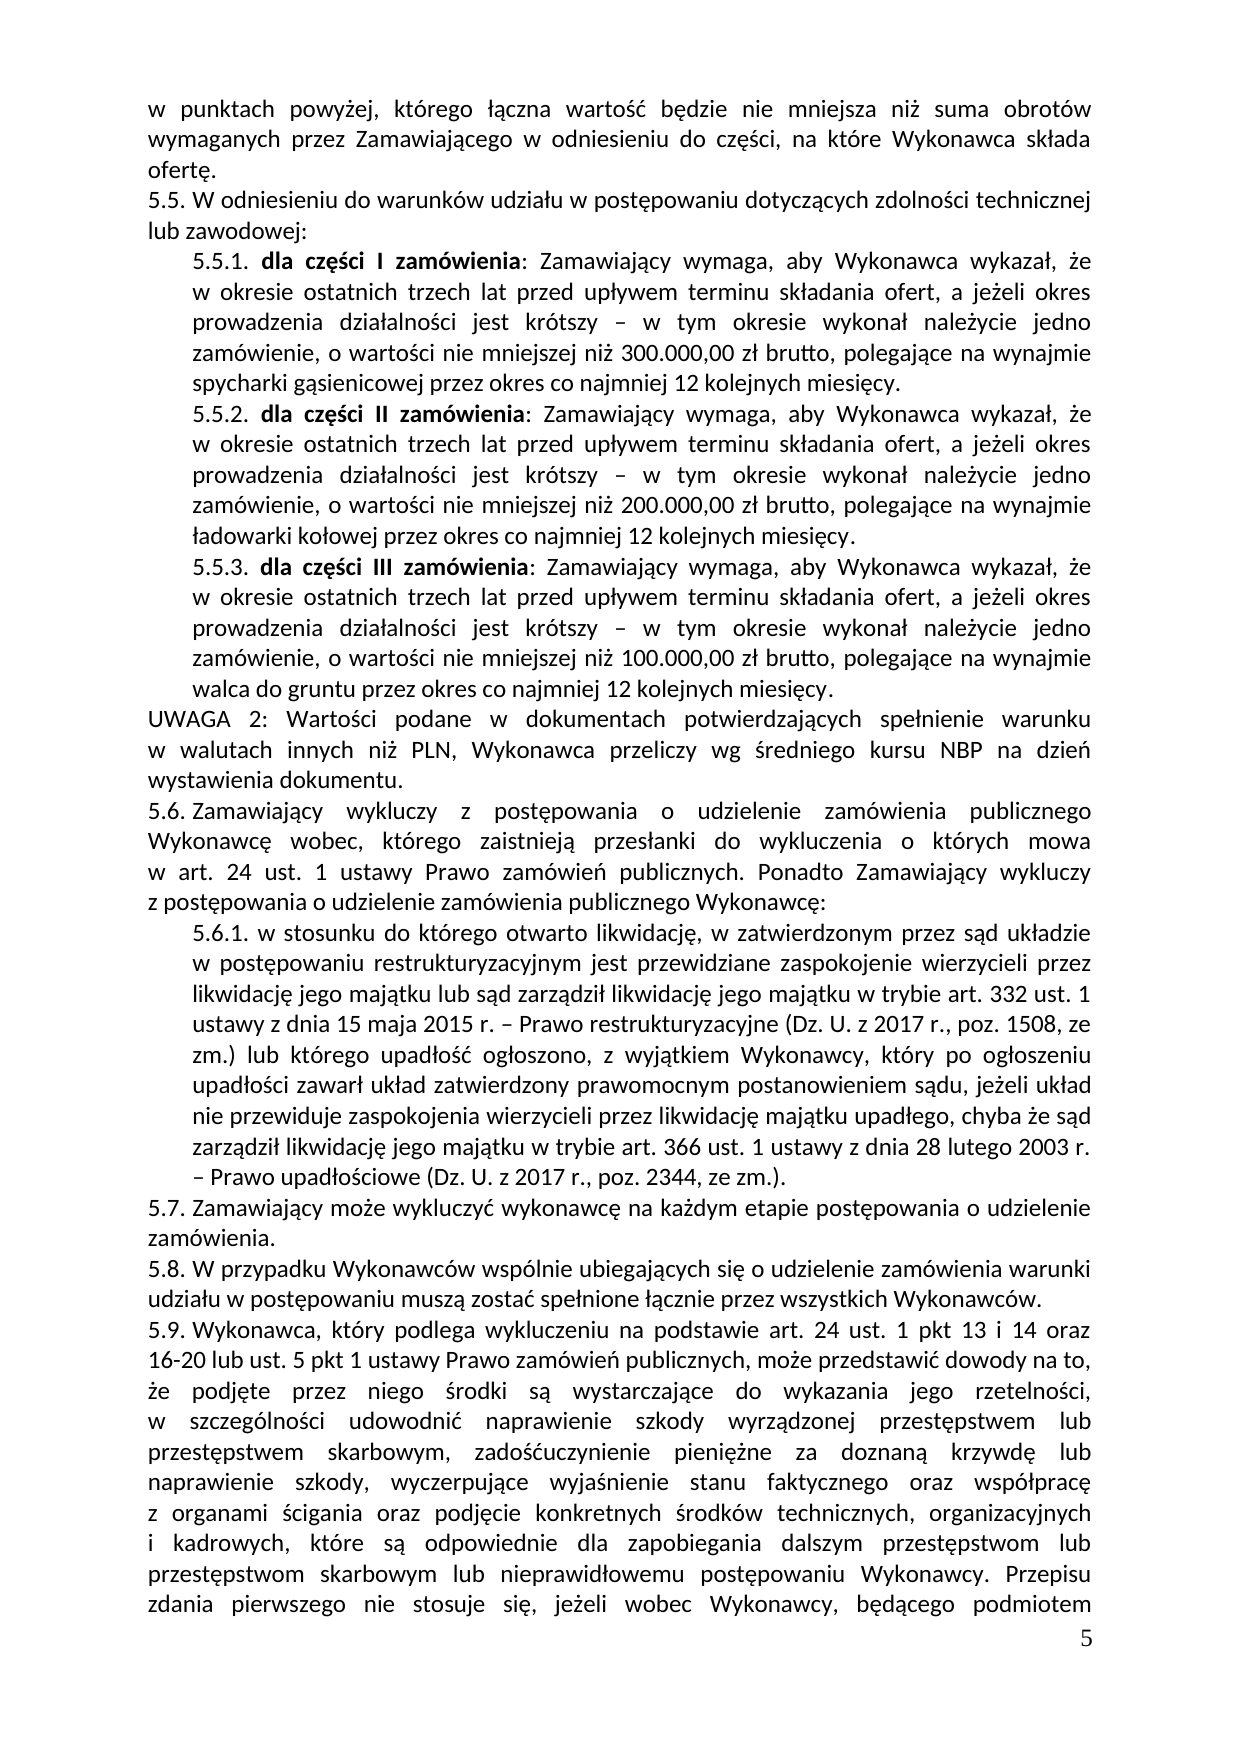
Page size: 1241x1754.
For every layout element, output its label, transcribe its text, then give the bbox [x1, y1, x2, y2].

text 5.5.2. dla części II zamówienia: Zamawiający wymaga, aby Wykonawca wykazał, że w okresie ostatnich trzech lat przed upływem terminu składania ofert, a jeżeli okres prowadzenia działalności jest krótszy – w tym okresie wykonał należycie jedno zamówienie, o wartości nie mniejszej niż 200.000,00 zł brutto, polegające na wynajmie ładowarki kołowej przez okres co najmniej 12 kolejnych miesięcy. [192, 398, 1092, 551]
text UWAGA 2: Wartości podane w dokumentach potwierdzających spełnienie warunku w walutach innych niż PLN, Wykonawca przeliczy wg średniego kursu NBP na dzień wystawienia dokumentu. [148, 703, 1092, 795]
list W odniesieniu do warunków udziału w postępowaniu dotyczących zdolności technicznej lub zawodowej: [148, 184, 1092, 246]
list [148, 1314, 1092, 1619]
text 5.6.1. w stosunku do którego otwarto likwidację, w zatwierdzonym przez sąd układzie w postępowaniu restrukturyzacyjnym jest przewidziane zaspokojenie wierzycieli przez likwidację jego majątku lub sąd zarządził likwidację jego majątku w trybie art. 332 ust. 1 ustawy z dnia 15 maja 2015 r. – Prawo restrukturyzacyjne (Dz. U. z 2017 r., poz. 1508, ze zm.) lub którego upadłość ogłoszono, z wyjątkiem Wykonawcy, który po ogłoszeniu upadłości zawarł układ zatwierdzony prawomocnym postanowieniem sądu, jeżeli układ nie przewiduje zaspokojenia wierzycieli przez likwidację majątku upadłego, chyba że sąd zarządził likwidację jego majątku w trybie art. 366 ust. 1 ustawy z dnia 28 lutego 2003 r. – Prawo upadłościowe (Dz. U. z 2017 r., poz. 2344, ze zm.). [192, 917, 1092, 1192]
list Zamawiający wykluczy z postępowania o udzielenie zamówienia publicznego Wykonawcę wobec, którego zaistnieją przesłanki do wykluczenia o których mowa w art. 24 ust. 1 ustawy Prawo zamówień publicznych. Ponadto Zamawiający wykluczy z postępowania o udzielenie zamówienia publicznego Wykonawcę: [148, 795, 1092, 917]
list Zamawiający może wykluczyć wykonawcę na każdym etapie postępowania o udzielenie zamówienia. [148, 1192, 1092, 1253]
text 5.5.3. dla części III zamówienia: Zamawiający wymaga, aby Wykonawca wykazał, że w okresie ostatnich trzech lat przed upływem terminu składania ofert, a jeżeli okres prowadzenia działalności jest krótszy – w tym okresie wykonał należycie jedno zamówienie, o wartości nie mniejszej niż 100.000,00 zł brutto, polegające na wynajmie walca do gruntu przez okres co najmniej 12 kolejnych miesięcy. [192, 551, 1092, 703]
list 5.5.1. dla części I zamówienia: Zamawiający wymaga, aby Wykonawca wykazał, że w okresie ostatnich trzech lat przed upływem terminu składania ofert, a jeżeli okres prowadzenia działalności jest krótszy – w tym okresie wykonał należycie jedno zamówienie, o wartości nie mniejszej niż 300.000,00 zł brutto, polegające na wynajmie spycharki gąsienicowej przez okres co najmniej 12 kolejnych miesięcy. [192, 246, 1092, 398]
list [148, 93, 1092, 184]
list W przypadku Wykonawców wspólnie ubiegających się o udzielenie zamówienia warunki udziału w postępowaniu muszą zostać spełnione łącznie przez wszystkich Wykonawców. [148, 1253, 1092, 1314]
